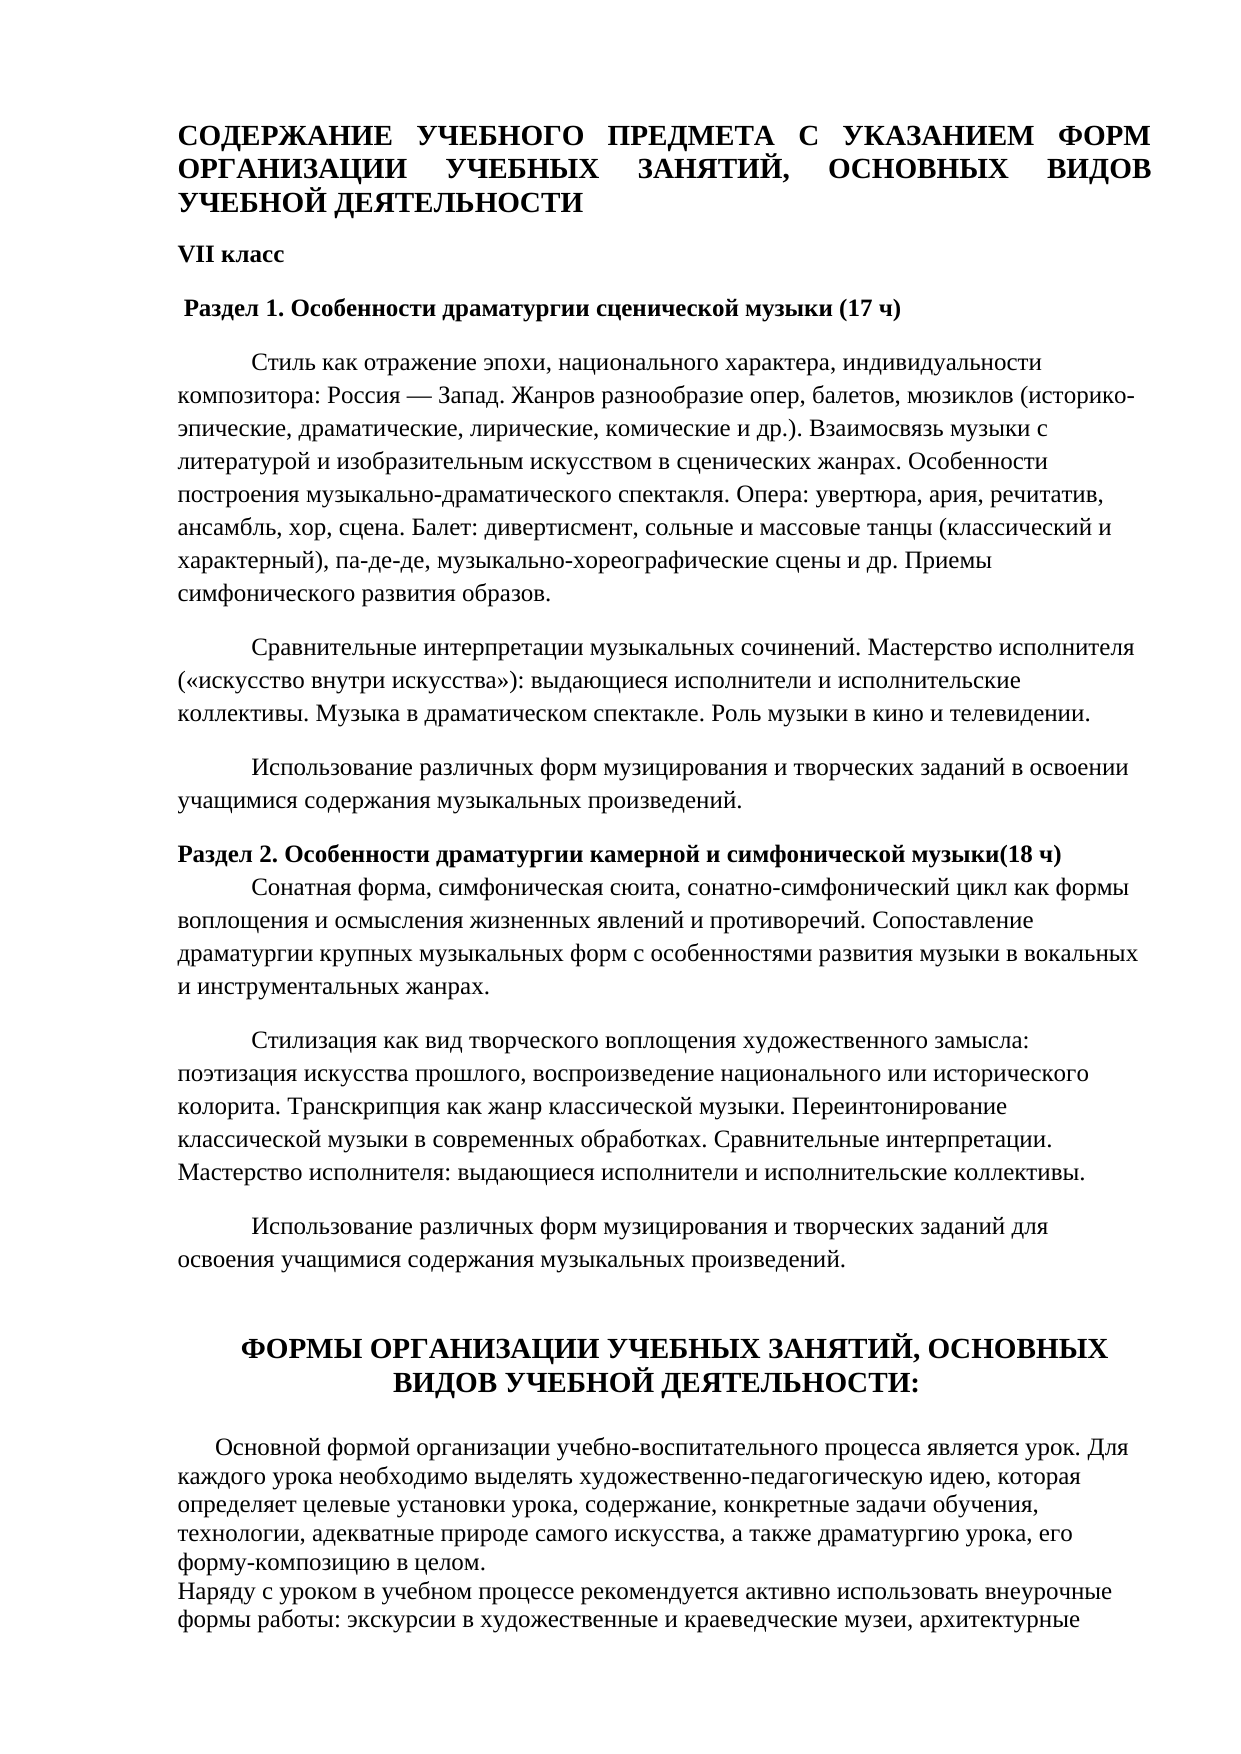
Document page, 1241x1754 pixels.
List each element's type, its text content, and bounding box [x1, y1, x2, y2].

text СОДЕРЖАНИЕ УЧЕБНОГО ПРЕДМЕТА С УКАЗАНИЕМ ФОРМ ОРГАНИЗАЦИИ УЧЕБНЫХ ЗАНЯТИЙ, ОСНОВНЫХ ВИДОВ УЧЕБНОЙ ДЕЯТЕЛЬНОСТИ [177, 118, 1152, 219]
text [177, 1576, 1152, 1633]
text Стиль как отражение эпохи, национального характера, индивидуальности композитора: Россия — Запад. Жанров разнообразие опер, балетов, мюзиклов (историко- эпические, драматические, лирические, комические и др.). Взаимосвязь музыки с литературой и изобразительным искусством в сценических жанрах. Особенности построения музыкально-драматического спектакля. Опера: увертюра, ария, речитатив, ансамбль, хор, сцена. Балет: дивертисмент, сольные и массовые танцы (классический и характерный), па-де-де, музыкально-хореографические сцены и др. Приемы симфонического paзвития образов. [177, 347, 1152, 607]
text Стилизация как вид творческого воплощения художественного замысла: поэтизация искусства прошлого, воспроизведение национального или исторического колорита. Транскрипция как жанр классической музыки. Переинтонирование классической музыки в современных обработках. Сравнительные интерпретации. Мастерство исполнителя: выдающиеся исполнители и исполнительские коллективы. [177, 1025, 1152, 1186]
text Использование различных форм музицирования и творческих заданий для освоения учащимися содержания музыкальных произведений. [177, 1211, 1152, 1273]
text VII класс [177, 239, 1152, 268]
text ФОРМЫ ОРГАНИЗАЦИИ УЧЕБНЫХ ЗАНЯТИЙ, ОСНОВНЫХ ВИДОВ УЧЕБНОЙ ДЕЯТЕЛЬНОСТИ: [178, 1331, 1135, 1398]
text Использование различных форм музицирования и творческих заданий в освоении учащимися содержания музыкальных произведений. [177, 752, 1152, 814]
text Раздел 1. Особенности драматургии сценической музыки (17 ч) [177, 293, 1152, 322]
text Основной формой организации учебно-воспитательного процесса является урок. Для каждого урока необходимо выделять художественно-педагогическую идею, которая определяет целевые установки урока, содержание, конкретные задачи обучения, технологии, адекватные природе самого искусства, а также драматургию урока, его форму-композицию в целом. [177, 1432, 1152, 1576]
text Сравнительные интерпретации музыкальных сочинений. Мастерство исполнителя («искусство внутри искусства»): выдающиеся исполнители и исполнительские коллективы. Myзыка в драматическом спектакле. Роль музыки в кино и телевидении. [177, 632, 1152, 727]
text Раздел 2. Особенности драматургии камерной и симфонической музыки(18 ч) Сонатная форма, симфоническая сюита, сонатно-симфонический цикл как формы воплощения и осмысления жизненных явлений и противоречий. Сопоставление драматургии крупных музыкальных форм с особенностями развития музыки в вокальных и инструментальных жанрах. [177, 839, 1152, 1000]
